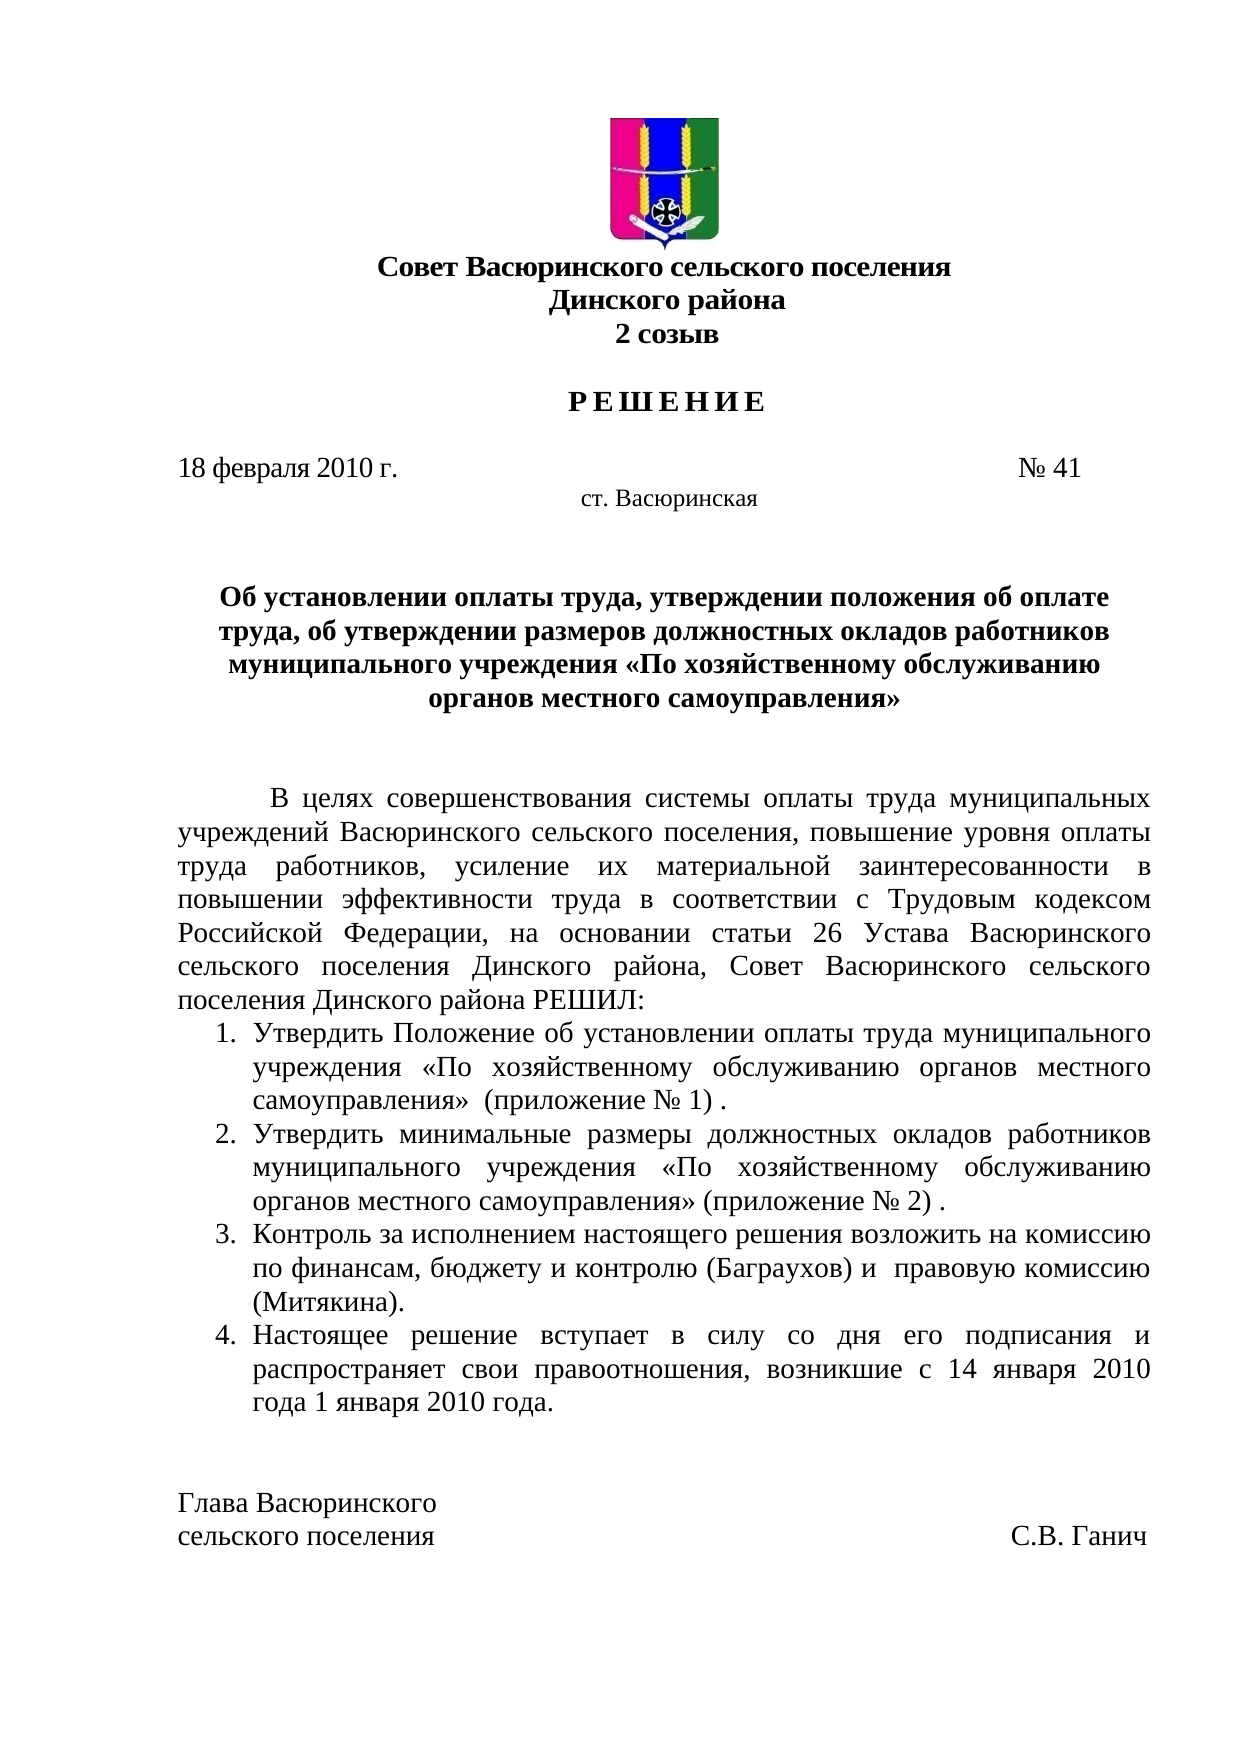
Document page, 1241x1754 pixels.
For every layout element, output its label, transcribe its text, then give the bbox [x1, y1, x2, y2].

list Контроль за исполнением настоящего решения возложить на комиссию по финансам, бюджету и контролю (Баграухов) и правовую комиссию (Митякина). [215, 1217, 1152, 1317]
text Глава Васюринского [177, 1485, 1152, 1518]
list Утвердить минимальные размеры должностных окладов работников муниципального учреждения «По хозяйственному обслуживанию органов местного самоуправления» (приложение № 2) . [215, 1116, 1152, 1217]
text Динского района [177, 283, 1158, 316]
list Настоящее решение вступает в силу со дня его подписания и распространяет свои правоотношения, возникшие с 14 января 2010 года 1 января 2010 года. [215, 1317, 1152, 1418]
text РЕШЕНИЕ [177, 384, 1152, 418]
text 18 февраля 2010 г. № 41 [177, 450, 1152, 483]
text сельского поселения С.В. Ганич [177, 1518, 1152, 1552]
picture [610, 118, 719, 250]
text В целях совершенствования системы оплаты труда муниципальных учреждений Васюринского сельского поселения, повышение уровня оплаты труда работников, усиление их материальной заинтересованности в повышении эффективности труда в соответствии с Трудовым кодексом Российской Федерации, на основании статьи 26 Устава Васюринского сельского поселения Динского района, Совет Васюринского сельского поселения Динского района РЕШИЛ: [177, 781, 1152, 1015]
text Об установлении оплаты труда, утверждении положения об оплате труда, об утверждении размеров должностных окладов работников муниципального учреждения «По хозяйственному обслуживанию органов местного самоуправления» [177, 579, 1152, 713]
text ст. Васюринская [187, 483, 1152, 512]
list Утвердить Положение об установлении оплаты труда муниципального учреждения «По хозяйственному обслуживанию органов местного самоуправления» (приложение № 1) . [215, 1015, 1152, 1116]
text Совет Васюринского сельского поселения [177, 249, 1152, 283]
text 2 созыв [177, 316, 1158, 350]
